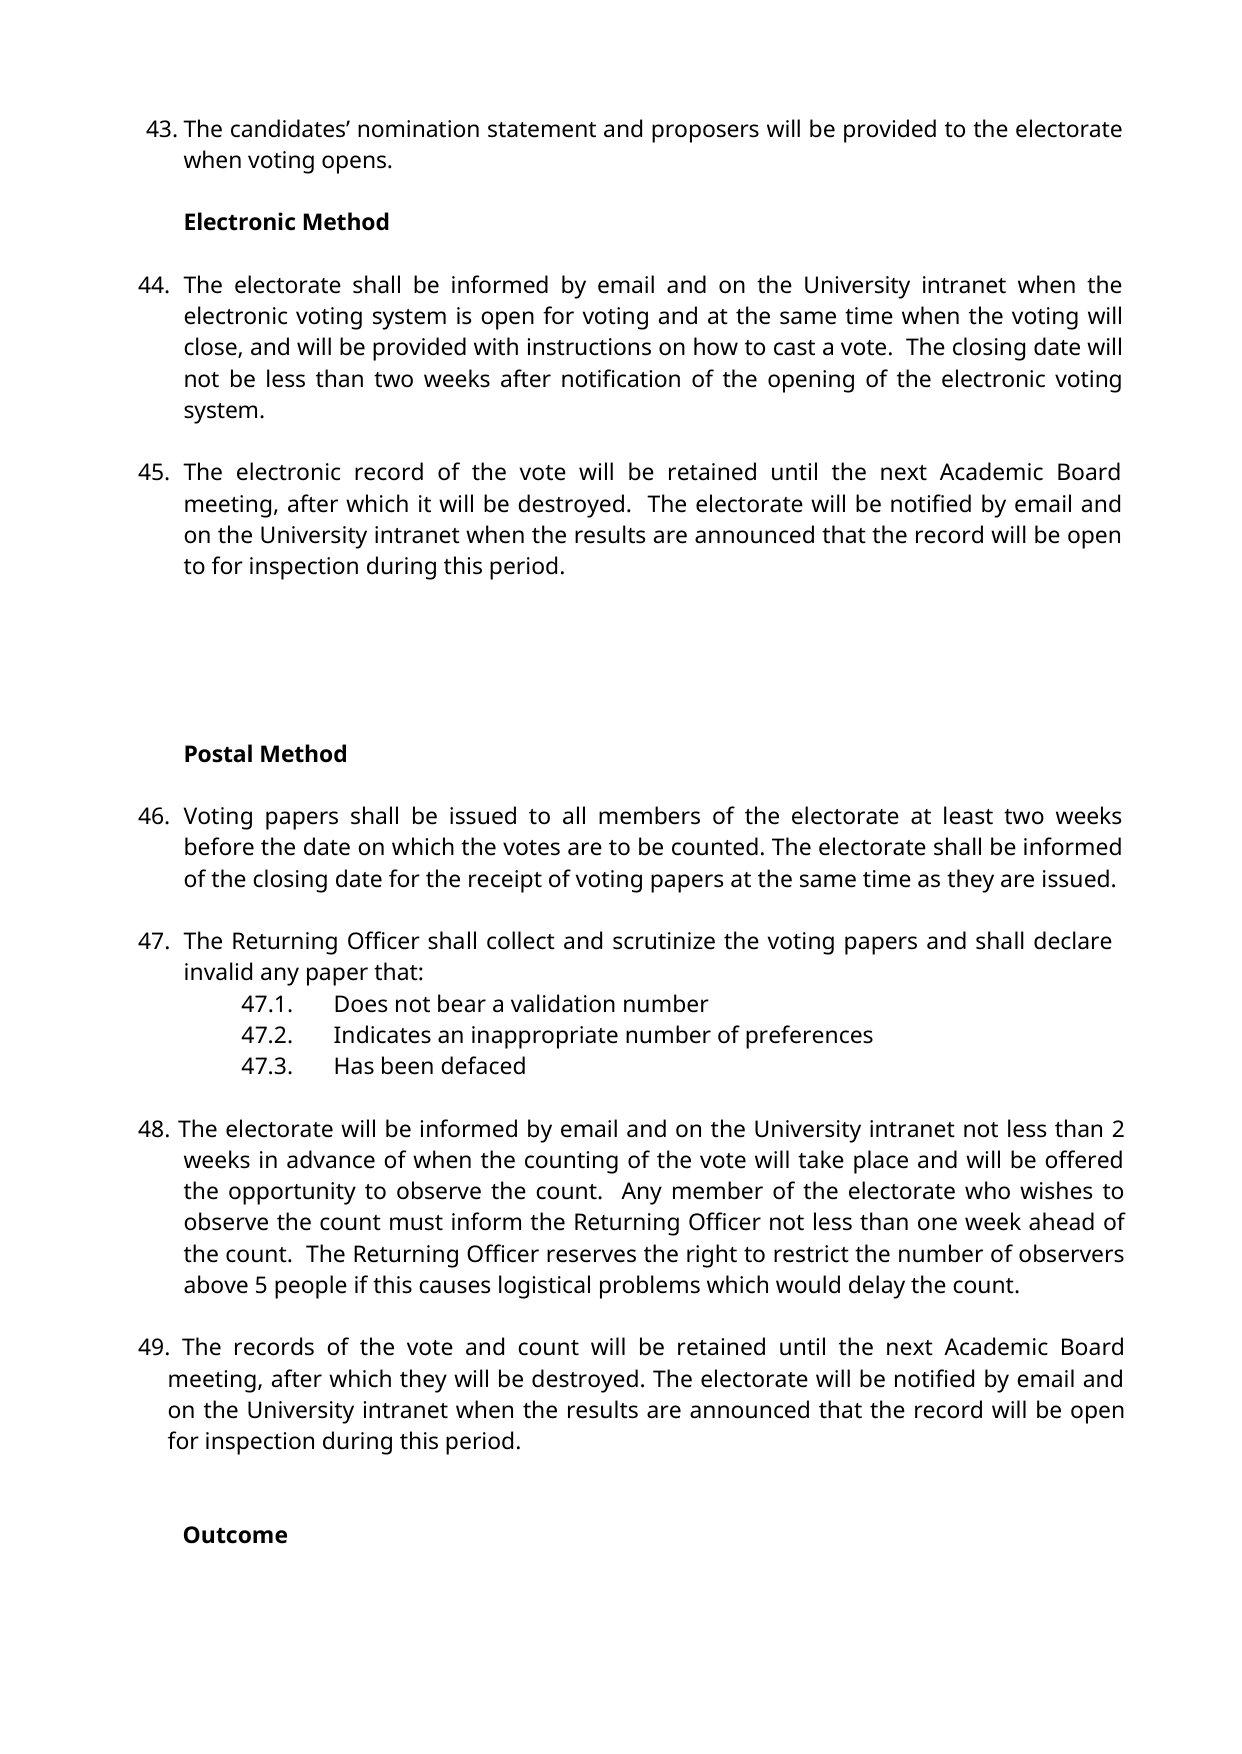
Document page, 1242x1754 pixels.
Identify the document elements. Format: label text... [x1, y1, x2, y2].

text 45. The electronic record of the vote will be retained until the next Academic Board meeting, after which it will be destroyed. The electorate will be notified by email and on the University intranet when the results are announced that the record will be open to for inspection during this period. [138, 456, 1123, 581]
text 47.2. Indicates an inappropriate number of preferences [241, 1019, 1135, 1050]
text Outcome [182, 1519, 1126, 1550]
text 46. Voting papers shall be issued to all members of the electorate at least two weeks before the date on which the votes are to be counted. The electorate shall be informed of the closing date for the receipt of voting papers at the same time as they are issued. [138, 800, 1123, 894]
text 47. The Returning Officer shall collect and scrutinize the voting papers and shall declare invalid any paper that: [138, 925, 1113, 987]
list Postal Method [183, 737, 1123, 769]
list Electronic Method [183, 206, 1123, 237]
text 44. The electorate shall be informed by email and on the University intranet when the electronic voting system is open for voting and at the same time when the voting will close, and will be provided with instructions on how to cast a vote. The closing date will not be less than two weeks after notification of the opening of the electronic voting system. [138, 269, 1123, 425]
text 47.1. Does not bear a validation number [241, 987, 1135, 1019]
text 49. The records of the vote and count will be retained until the next Academic Board meeting, after which they will be destroyed. The electorate will be notified by email and on the University intranet when the results are announced that the record will be open for inspection during this period. [138, 1331, 1126, 1456]
text 47.3. Has been defaced [241, 1050, 1135, 1081]
text 48. The electorate will be informed by email and on the University intranet not less than 2 weeks in advance of when the counting of the vote will take place and will be offered the opportunity to observe the count. Any member of the electorate who wishes to observe the count must inform the Returning Officer not less than one week ahead of the count. The Returning Officer reserves the right to restrict the number of observers above 5 people if this causes logistical problems which would delay the count. [138, 1112, 1126, 1300]
list The candidates’ nomination statement and proposers will be provided to the electorate when voting opens. [146, 112, 1123, 175]
